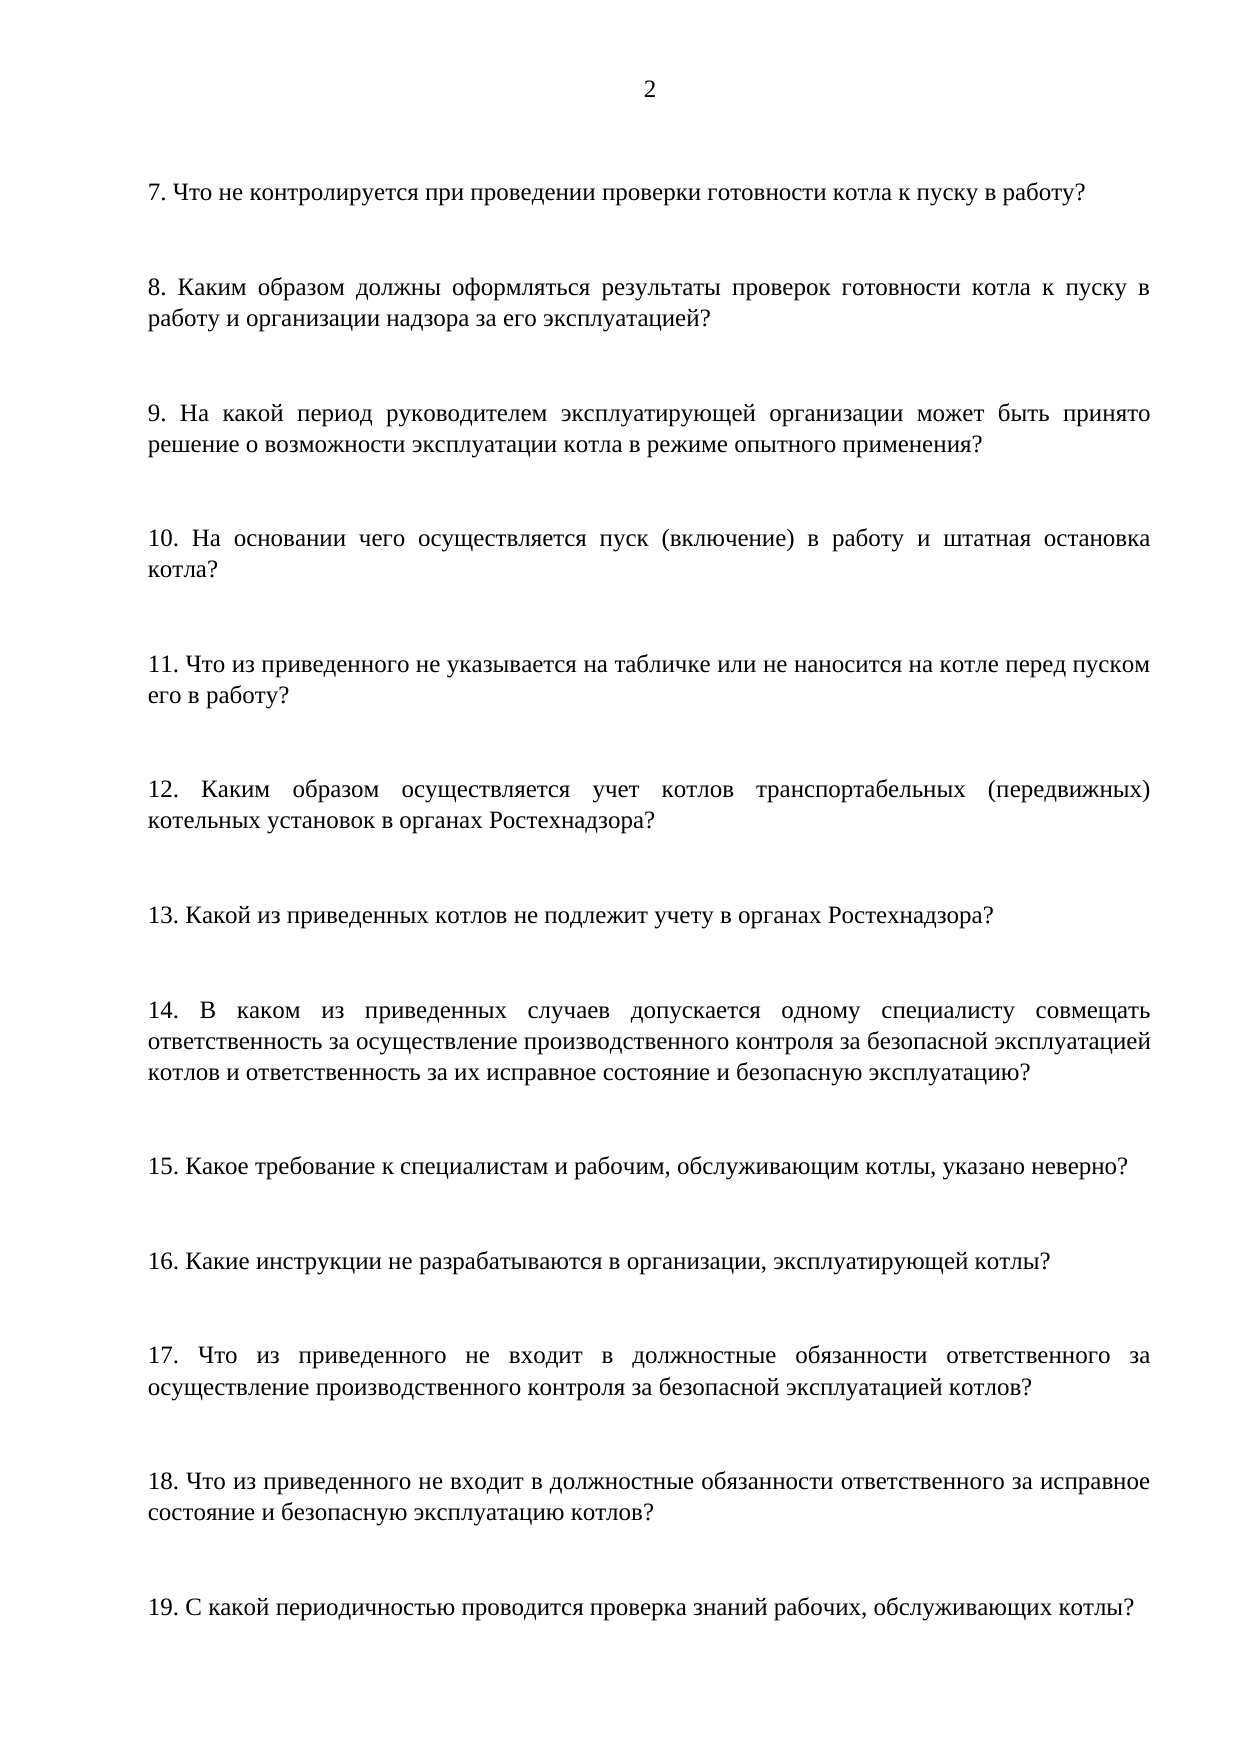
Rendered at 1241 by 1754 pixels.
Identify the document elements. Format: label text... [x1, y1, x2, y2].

text 17. Что из приведенного не входит в должностные обязанности ответственного за осуществление производственного контроля за безопасной эксплуатацией котлов? [148, 1341, 1152, 1400]
text 9. На какой период руководителем эксплуатирующей организации может быть принято решение о возможности эксплуатации котла в режиме опытного применения? [148, 398, 1152, 457]
text 8. Каким образом должны оформляться результаты проверок готовности котла к пуску в работу и организации надзора за его эксплуатацией? [148, 272, 1152, 332]
text 16. Какие инструкции не разрабатываются в организации, эксплуатирующей котлы? [148, 1246, 1152, 1275]
text 11. Что из приведенного не указывается на табличке или не наносится на котле перед пуском его в работу? [148, 649, 1152, 709]
text 15. Какое требование к специалистам и рабочим, обслуживающим котлы, указано неверно? [148, 1151, 1152, 1180]
text 10. На основании чего осуществляется пуск (включение) в работу и штатная остановка котла? [148, 523, 1152, 583]
text 13. Какой из приведенных котлов не подлежит учету в органах Ростехнадзора? [148, 900, 1152, 929]
text 12. Каким образом осуществляется учет котлов транспортабельных (передвижных) котельных установок в органах Ростехнадзора? [148, 774, 1152, 834]
text 18. Что из приведенного не входит в должностные обязанности ответственного за исправное состояние и безопасную эксплуатацию котлов? [148, 1466, 1152, 1526]
text 19. С какой периодичностью проводится проверка знаний рабочих, обслуживающих котлы? [148, 1592, 1152, 1621]
text 7. Что не контролируется при проведении проверки готовности котла к пуску в работу? [148, 177, 1152, 206]
text 14. В каком из приведенных случаев допускается одному специалисту совмещать ответственность за осуществление производственного контроля за безопасной эксплуатацией котлов и ответственность за их исправное состояние и безопасную эксплуатацию? [148, 995, 1152, 1086]
